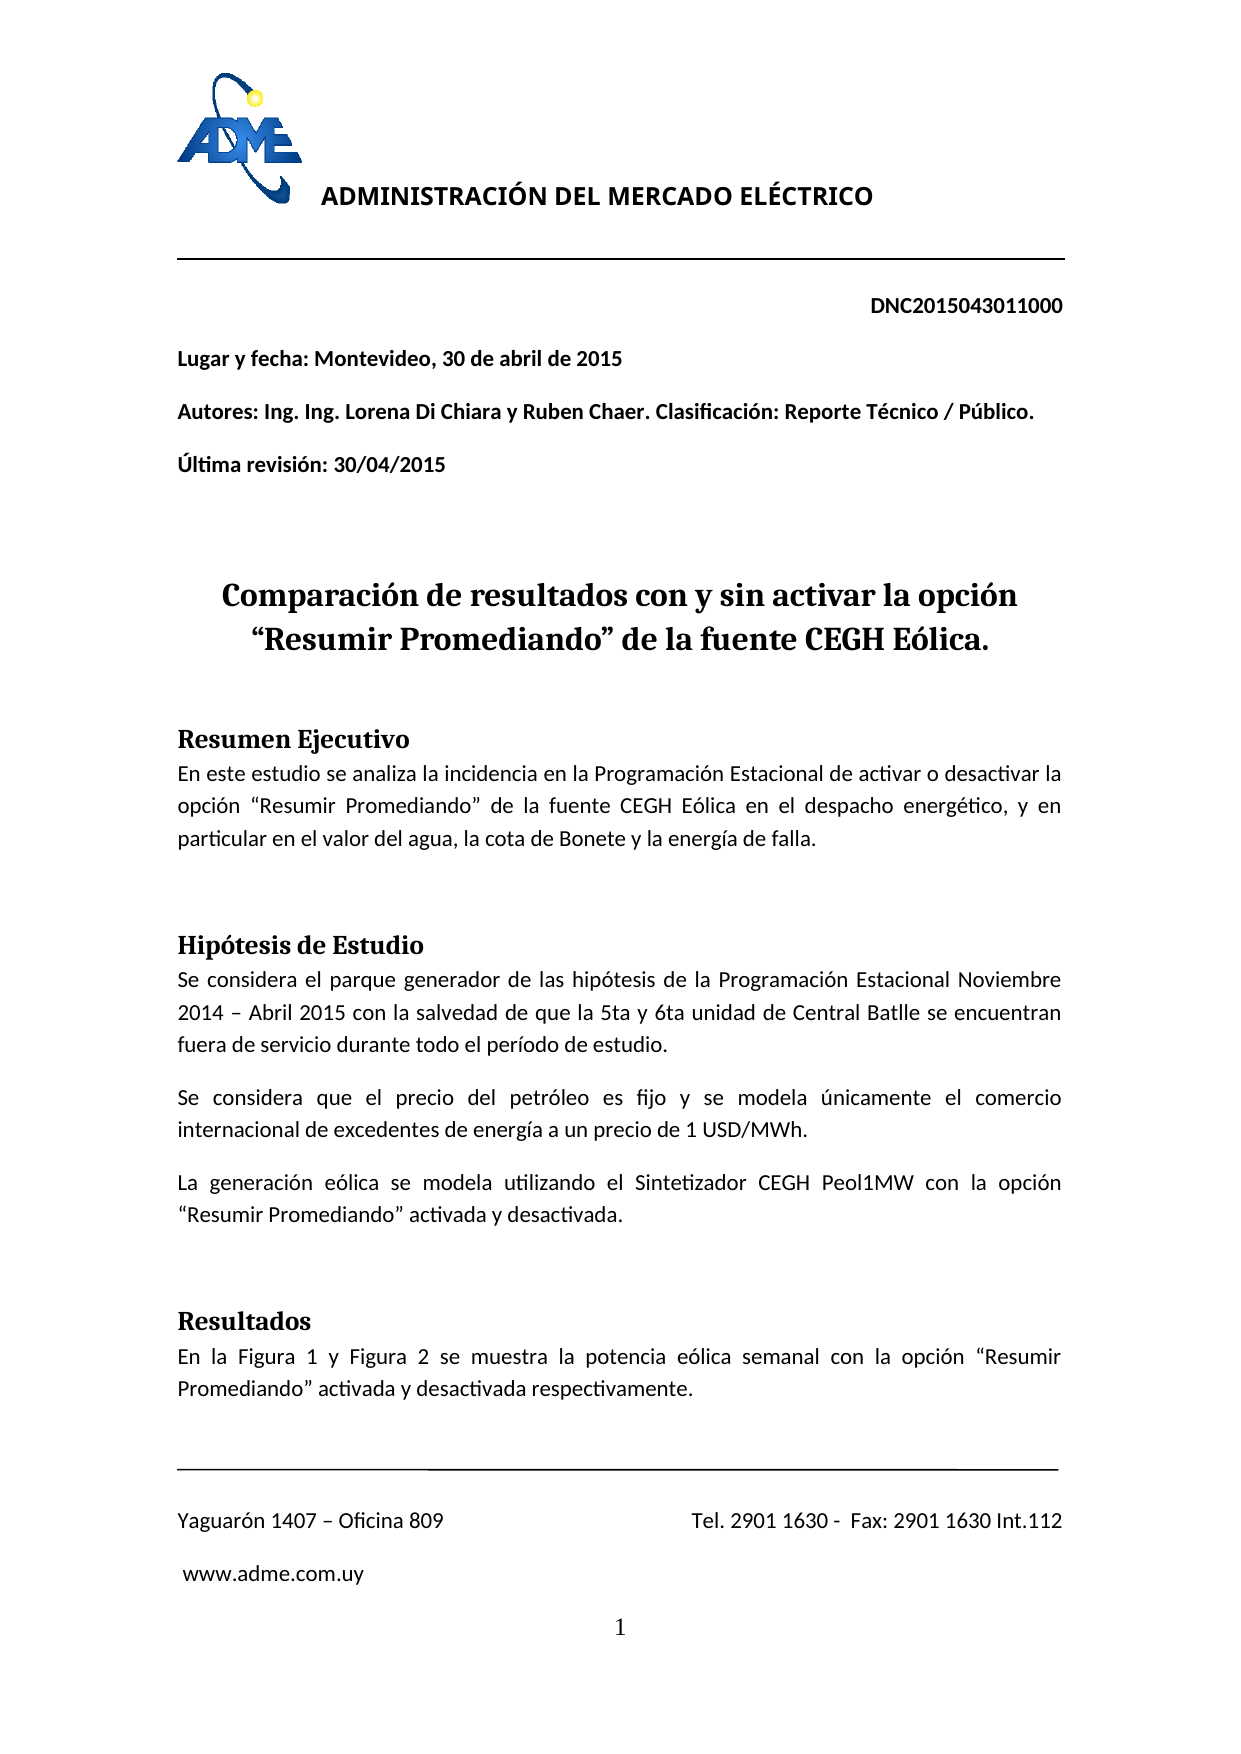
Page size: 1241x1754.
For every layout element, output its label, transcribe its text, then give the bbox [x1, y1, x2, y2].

picture [177, 73, 306, 206]
text Última revisión: 30/04/2015 [177, 450, 1063, 478]
subtitle Resultados [177, 1306, 1063, 1338]
text La generación eólica se modela utilizando el Sintetizador CEGH Peol1MW con la opción “Resumir Promediando” activada y desactivada. [177, 1168, 1063, 1228]
subtitle Hipótesis de Estudio [177, 930, 1063, 961]
text En la Figura 1 y Figura 2 se muestra la potencia eólica semanal con la opción “Resumir Promediando” activada y desactivada respectivamente. [177, 1342, 1063, 1402]
text Se considera el parque generador de las hipótesis de la Programación Estacional Noviembre 2014 – Abril 2015 con la salvedad de que la 5ta y 6ta unidad de Central Batlle se encuentran fuera de servicio durante todo el período de estudio. [177, 966, 1063, 1058]
text DNC2015043011000 [177, 291, 1063, 319]
text En este estudio se analiza la incidencia en la Programación Estacional de activar o desactivar la opción “Resumir Promediando” de la fuente CEGH Eólica en el despacho energético, y en particular en el valor del agua, la cota de Bonete y la energía de falla. [177, 759, 1063, 852]
subtitle Comparación de resultados con y sin activar la opción “Resumir Promediando” de la fuente CEGH Eólica. [177, 576, 1063, 659]
text Lugar y fecha: Montevideo, 30 de abril de 2015 [177, 344, 1063, 372]
text Autores: Ing. Ing. Lorena Di Chiara y Ruben Chaer. Clasificación: Reporte Técnico / Público. [177, 397, 1063, 425]
subtitle Resumen Ejecutivo [177, 724, 1063, 755]
text Se considera que el precio del petróleo es fijo y se modela únicamente el comercio internacional de excedentes de energía a un precio de 1 USD/MWh. [177, 1083, 1063, 1143]
